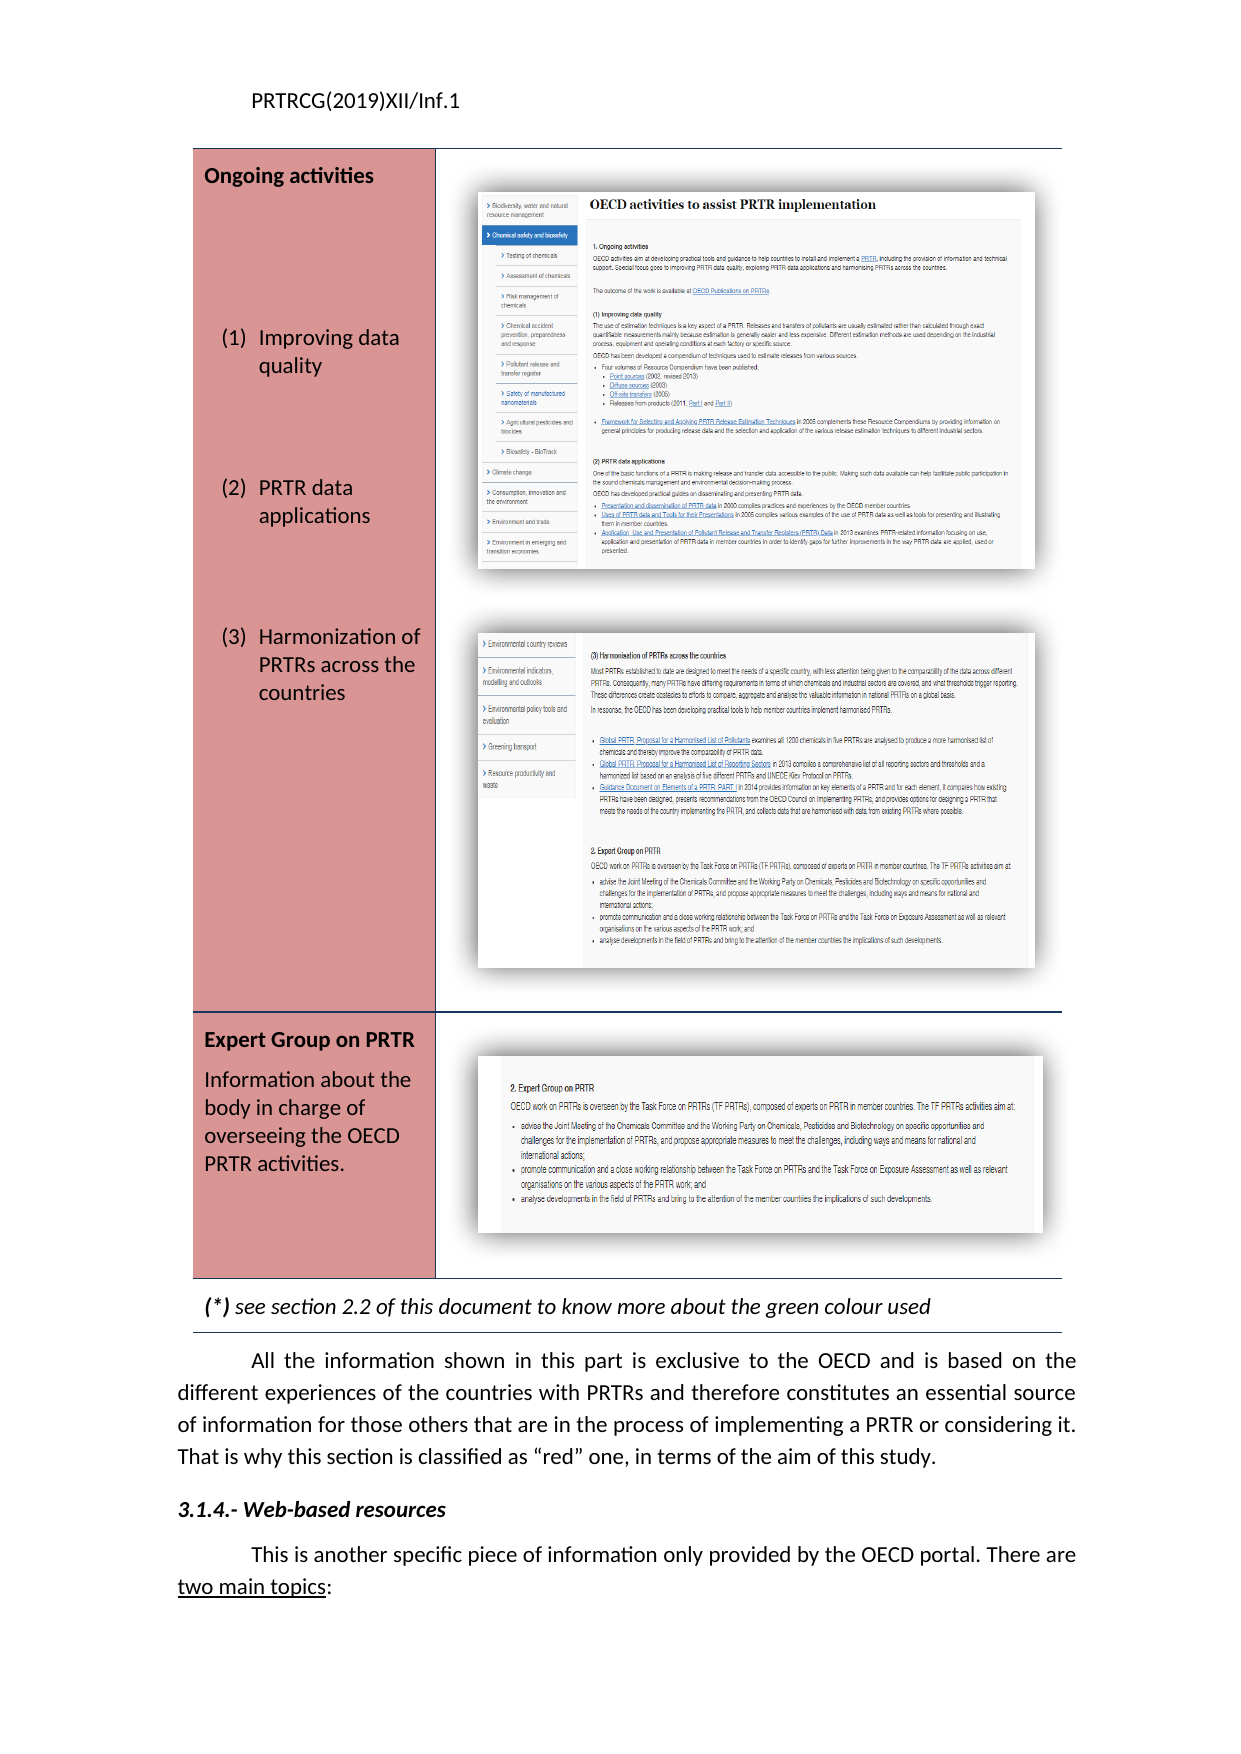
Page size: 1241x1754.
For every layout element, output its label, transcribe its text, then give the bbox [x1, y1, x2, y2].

picture [478, 1056, 1043, 1233]
table_cell Expert Group on PRTR Information about the body in charge of overseeing the OECD PRTR activities. [193, 1013, 435, 1278]
text All the information shown in this part is exclusive to the OECD and is based on the different experiences of the countries with PRTRs and therefore constitutes an essential source of information for those others that are in the process of implementing a PRTR or considering it. That is why this section is classified as “red” one, in terms of the aim of this study. [177, 1346, 1078, 1470]
table_header Ongoing activities Improving data quality PRTR data applications Harmonization of PRTRs across the countries [193, 149, 435, 1011]
table_cell [436, 1013, 1062, 1278]
table_header [436, 149, 1062, 1011]
subtitle 3.1.4.- Web-based resources [177, 1495, 1078, 1523]
picture [478, 192, 1035, 569]
text This is another specific piece of information only provided by the OECD portal. There are two main topics: [177, 1540, 1078, 1600]
picture [478, 633, 1035, 968]
table_cell (*) see section 2.2 of this document to know more about the green colour used [193, 1279, 1062, 1332]
